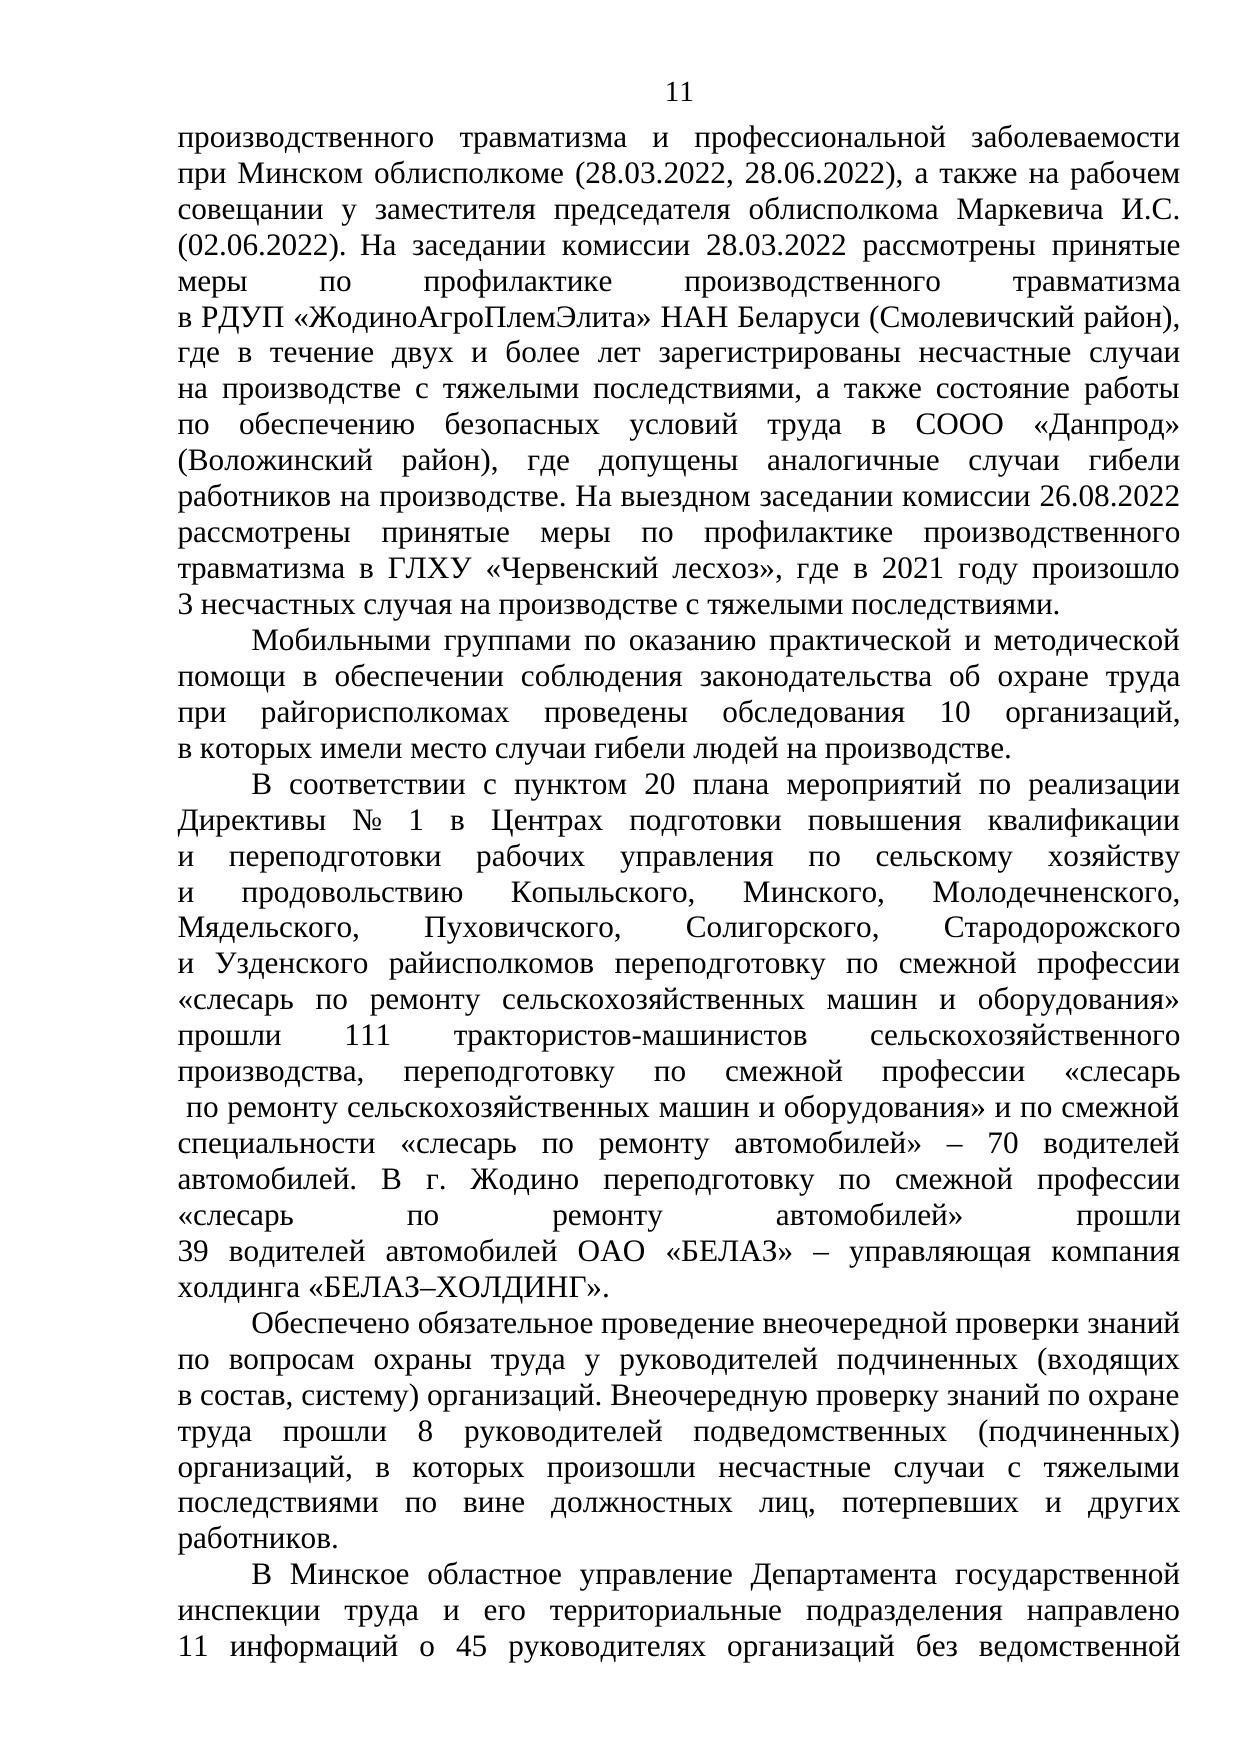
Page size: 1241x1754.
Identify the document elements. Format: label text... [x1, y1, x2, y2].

text Обеспечено обязательное проведение внеочередной проверки знаний по вопросам охраны труда у руководителей подчиненных (входящих в состав, систему) организаций. Внеочередную проверку знаний по охране труда прошли 8 руководителей подведомственных (подчиненных) организаций, в которых произошли несчастные случаи с тяжелыми последствиями по вине должностных лиц, потерпевших и других работников. [177, 1304, 1181, 1556]
text В соответствии с пунктом 20 плана мероприятий по реализации Директивы № 1 в Центрах подготовки повышения квалификации и переподготовки рабочих управления по сельскому хозяйству и продовольствию Копыльского, Минского, Молодечненского, Мядельского, Пуховичского, Солигорского, Стародорожского и Узденского райисполкомов переподготовку по смежной профессии «слесарь по ремонту сельскохозяйственных машин и оборудования» прошли 111 трактористов-машинистов сельскохозяйственного производства, переподготовку по смежной профессии «слесарь по ремонту сельскохозяйственных машин и оборудования» и по смежной специальности «слесарь по ремонту автомобилей» – 70 водителей автомобилей. В г. Жодино переподготовку по смежной профессии «слесарь по ремонту автомобилей» прошли 39 водителей автомобилей ОАО «БЕЛАЗ» – управляющая компания холдинга «БЕЛАЗ–ХОЛДИНГ». [177, 765, 1181, 1304]
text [177, 1556, 1181, 1663]
text Мобильными группами по оказанию практической и методической помощи в обеспечении соблюдения законодательства об охране труда при райгорисполкомах проведены обследования 10 организаций, в которых имели место случаи гибели людей на производстве. [177, 621, 1181, 765]
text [177, 118, 1181, 621]
